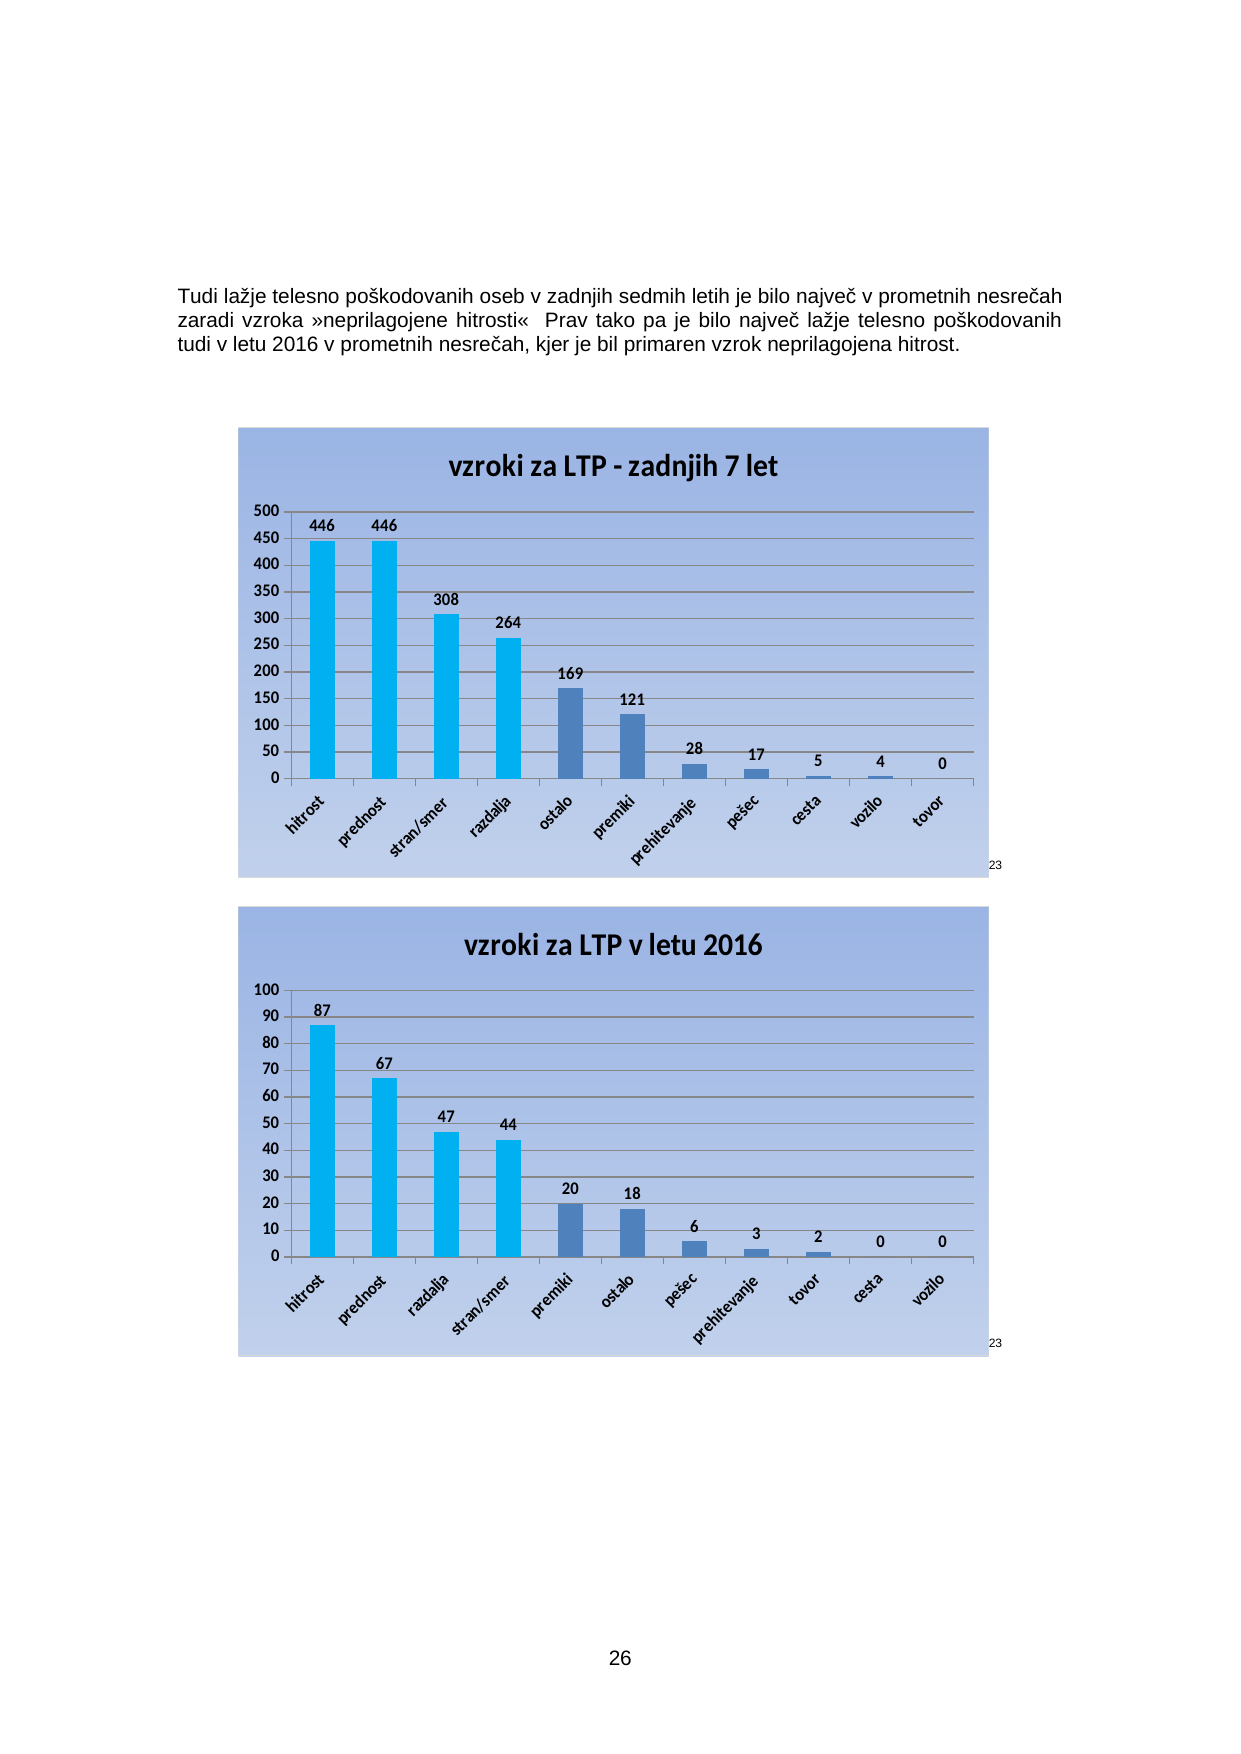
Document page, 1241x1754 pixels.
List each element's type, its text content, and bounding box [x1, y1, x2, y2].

text 23 [177, 906, 1063, 1360]
text 23 [177, 428, 1063, 882]
text Tudi lažje telesno poškodovanih oseb v zadnjih sedmih letih je bilo največ v prometnih nesrečah zaradi vzroka »neprilagojene hitrosti« Prav tako pa je bilo največ lažje telesno poškodovanih tudi v letu 2016 v prometnih nesrečah, kjer je bil primaren vzrok neprilagojena hitrost. [177, 284, 1063, 356]
